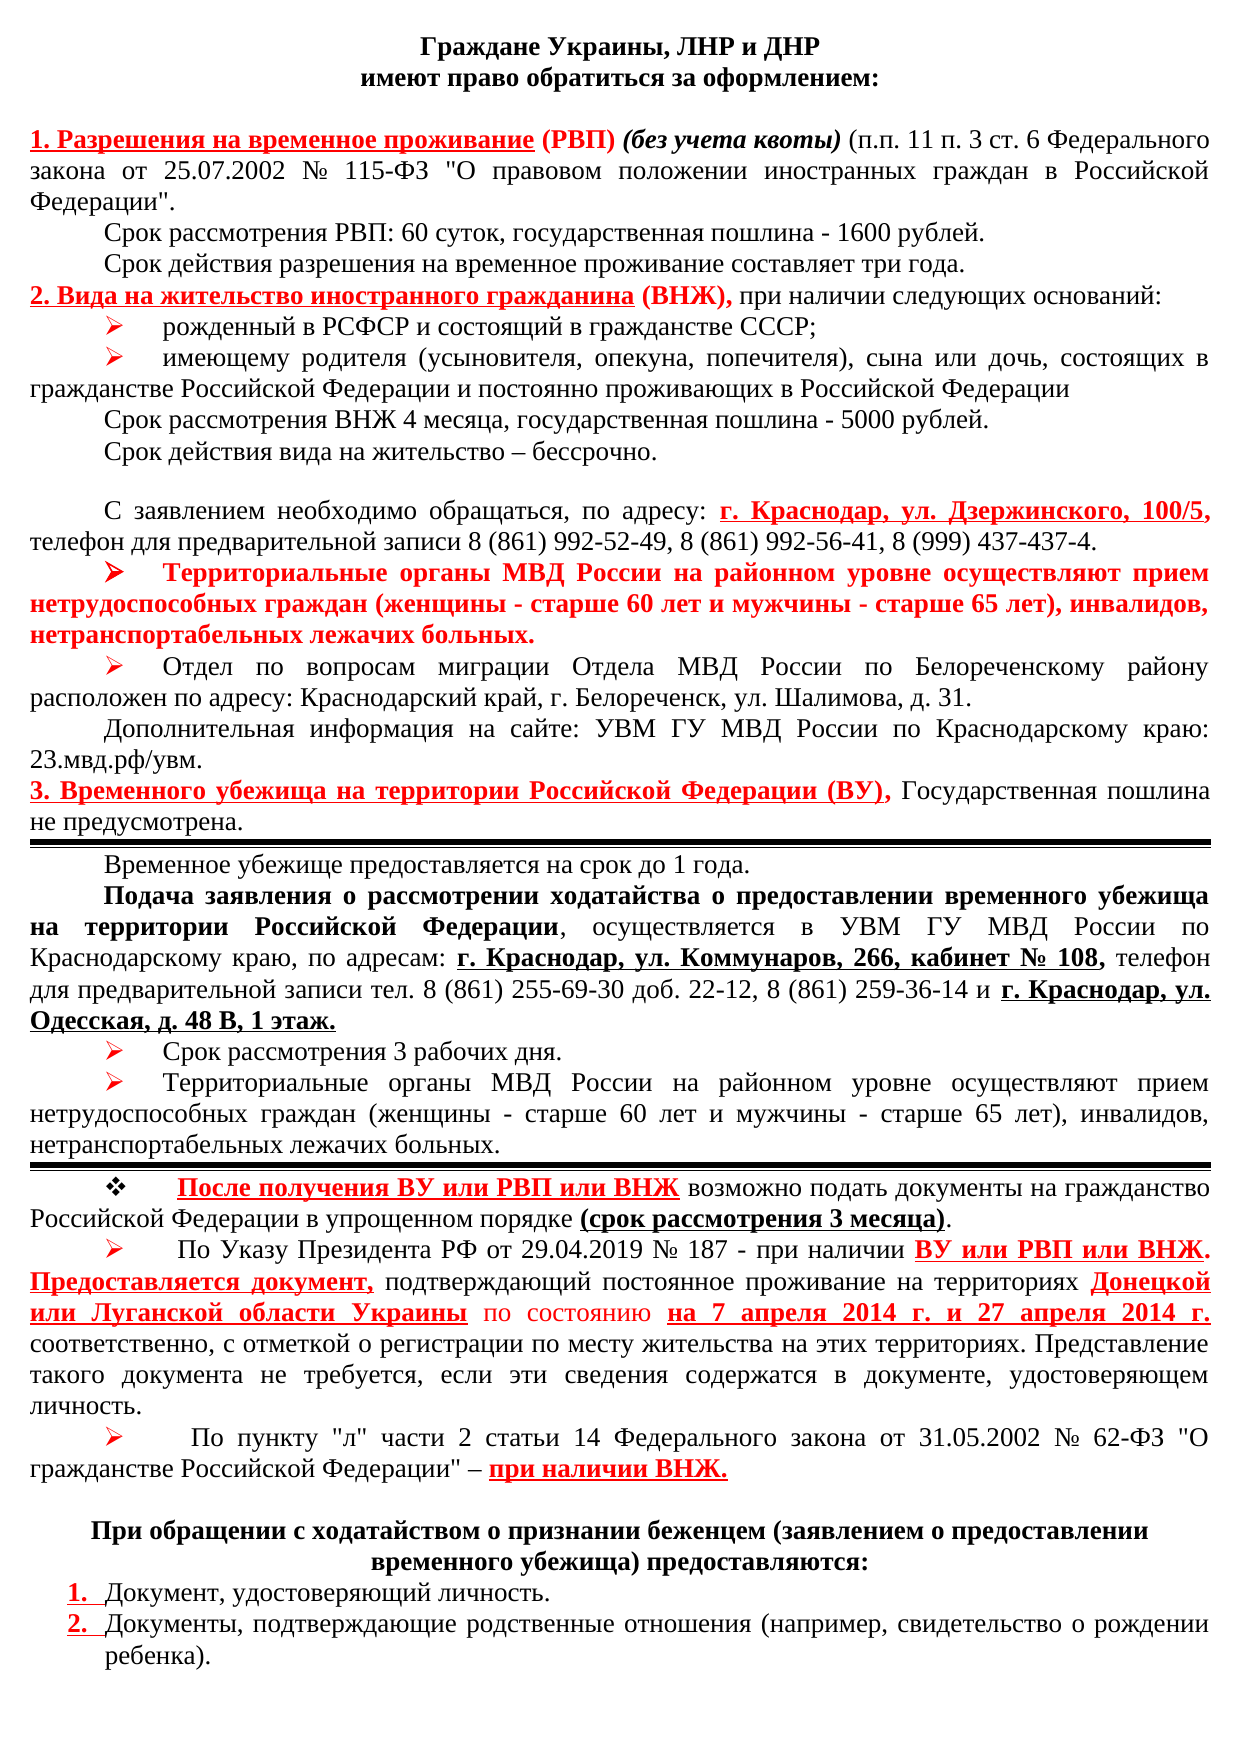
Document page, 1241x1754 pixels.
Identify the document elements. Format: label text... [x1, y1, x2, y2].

text Срок рассмотрения ВНЖ 4 месяца, государственная пошлина - 5000 рублей. [29, 403, 1211, 435]
text 2. Вида на жительство иностранного гражданина (ВНЖ), при наличии следующих оснований: [29, 279, 1211, 310]
list По пункту "л" части 2 статьи 14 Федерального закона от 31.05.2002 № 62-ФЗ "О гражданстве Российской Федерации" – при наличии ВНЖ. [29, 1421, 1211, 1483]
text При обращении с ходатайством о признании беженцем (заявлением о предоставлении временного убежища) предоставляются: [29, 1514, 1211, 1576]
text Дополнительная информация на сайте: УВМ ГУ МВД России по Краснодарскому краю: 23.мвд.рф/увм. [29, 712, 1211, 774]
text Срок действия вида на жительство – бессрочно. [29, 435, 1211, 466]
list имеющему родителя (усыновителя, опекуна, попечителя), сына или дочь, состоящих в гражданстве Российской Федерации и постоянно проживающих в Российской Федерации [29, 341, 1211, 403]
list По Указу Президента РФ от 29.04.2019 № 187 - при наличии ВУ или РВП или ВНЖ. Предоставляется документ, подтверждающий постоянное проживание на территориях Донецкой или Луганской области Украины по состоянию на 7 апреля 2014 г. и 27 апреля 2014 г. соответственно, с отметкой о регистрации по месту жительства на этих территориях. Представление такого документа не требуется, если эти сведения содержатся в документе, удостоверяющем личность. [29, 1234, 1211, 1421]
list Документы, подтверждающие родственные отношения (например, свидетельство о рождении ребенка). [67, 1608, 1211, 1670]
text Временное убежище предоставляется на срок до 1 года. [103, 848, 1211, 879]
list Документ, удостоверяющий личность. [67, 1576, 1211, 1608]
text Срок рассмотрения РВП: 60 суток, государственная пошлина - 1600 рублей. [29, 216, 1211, 248]
list рожденный в РСФСР и состоящий в гражданстве СССР; [29, 310, 1211, 341]
list Срок рассмотрения 3 рабочих дня. [29, 1035, 1211, 1066]
text Подача заявления о рассмотрении ходатайства о предоставлении временного убежища на территории Российской Федерации, осуществляется в УВМ ГУ МВД России по Краснодарскому краю, по адресам: г. Краснодар, ул. Коммунаров, 266, кабинет № 108, телефон для предварительной записи тел. 8 (861) 255-69-30 доб. 22-12, 8 (861) 259-36-14 и г. Краснодар, ул. Одесская, д. 48 В, 1 этаж. [29, 879, 1211, 1035]
text С заявлением необходимо обращаться, по адресу: г. Краснодар, ул. Дзержинского, 100/5, телефон для предварительной записи 8 (861) 992-52-49, 8 (861) 992-56-41, 8 (999) 437-437-4. [29, 494, 1211, 556]
text имеют право обратиться за оформлением: [29, 61, 1211, 92]
list Территориальные органы МВД России на районном уровне осуществляют прием нетрудоспособных граждан (женщины - старше 60 лет и мужчины - старше 65 лет), инвалидов, нетранспортабельных лежачих больных. [29, 1066, 1211, 1171]
text Срок действия разрешения на временное проживание составляет три года. [29, 248, 1211, 279]
list Территориальные органы МВД России на районном уровне осуществляют прием нетрудоспособных граждан (женщины - старше 60 лет и мужчины - старше 65 лет), инвалидов, нетранспортабельных лежачих больных. [29, 556, 1211, 650]
list После получения ВУ или РВП или ВНЖ возможно подать документы на гражданство Российской Федерации в упрощенном порядке (срок рассмотрения 3 месяца). [29, 1171, 1211, 1234]
text 1. Разрешения на временное проживание (РВП) (без учета квоты) (п.п. 11 п. 3 ст. 6 Федерального закона от 25.07.2002 № 115-ФЗ "О правовом положении иностранных граждан в Российской Федерации". [29, 123, 1211, 216]
text 3. Временного убежища на территории Российской Федерации (ВУ), Государственная пошлина не предусмотрена. [29, 774, 1211, 848]
text Граждане Украины, ЛНР и ДНР [29, 29, 1211, 61]
list Отдел по вопросам миграции Отдела МВД России по Белореченскому району расположен по адресу: Краснодарский край, г. Белореченск, ул. Шалимова, д. 31. [29, 650, 1211, 712]
